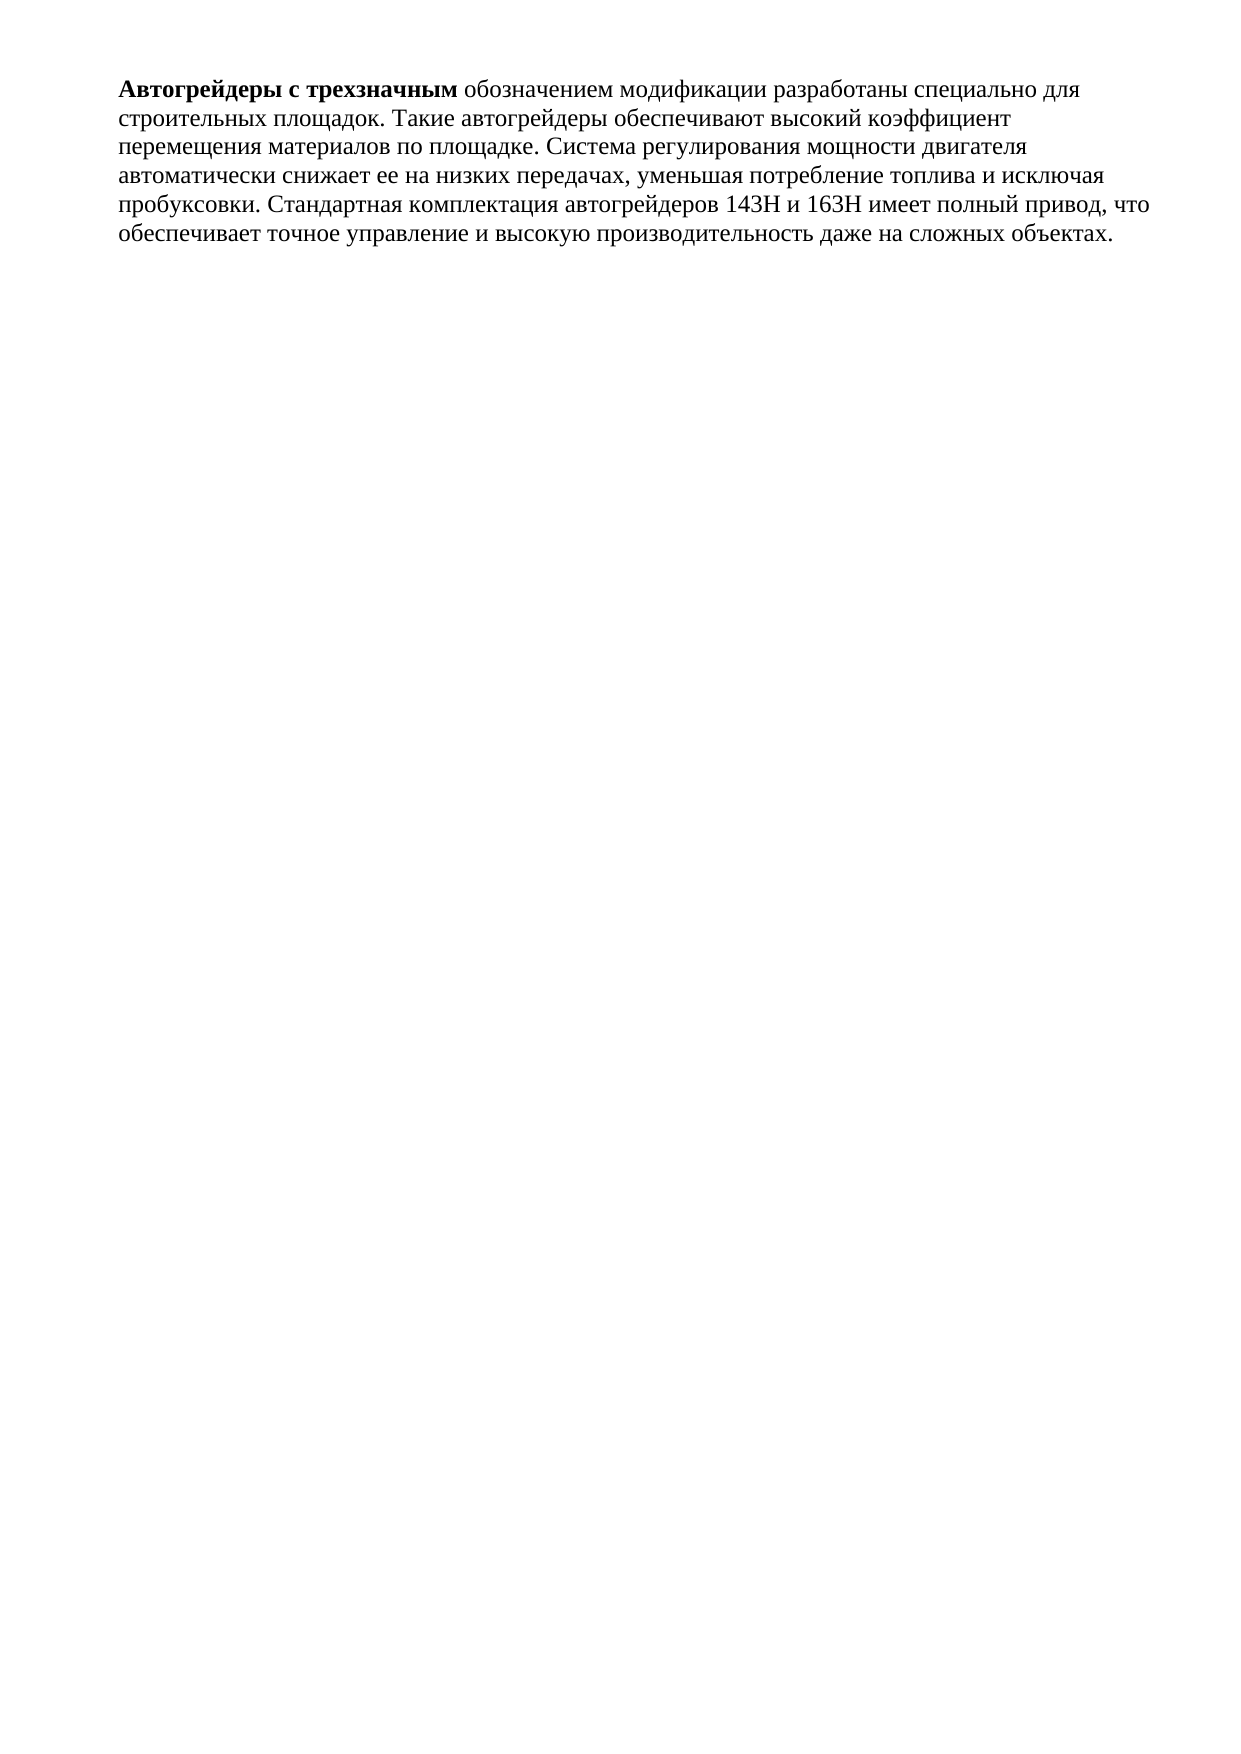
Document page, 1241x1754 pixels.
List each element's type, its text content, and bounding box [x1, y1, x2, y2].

text Автогрейдеры с трехзначным обозначением модификации разработаны специально для строительных площадок. Такие автогрейдеры обеспечивают высокий коэффициент перемещения материалов по площадке. Система регулирования мощности двигателя автоматически снижает ее на низких передачах, уменьшая потребление топлива и исключая пробуксовки. Стандартная комплектация автогрейдеров 143Н и 163Н имеет полный привод, что обеспечивает точное управление и высокую производительность даже на сложных объектах. [118, 74, 1152, 246]
